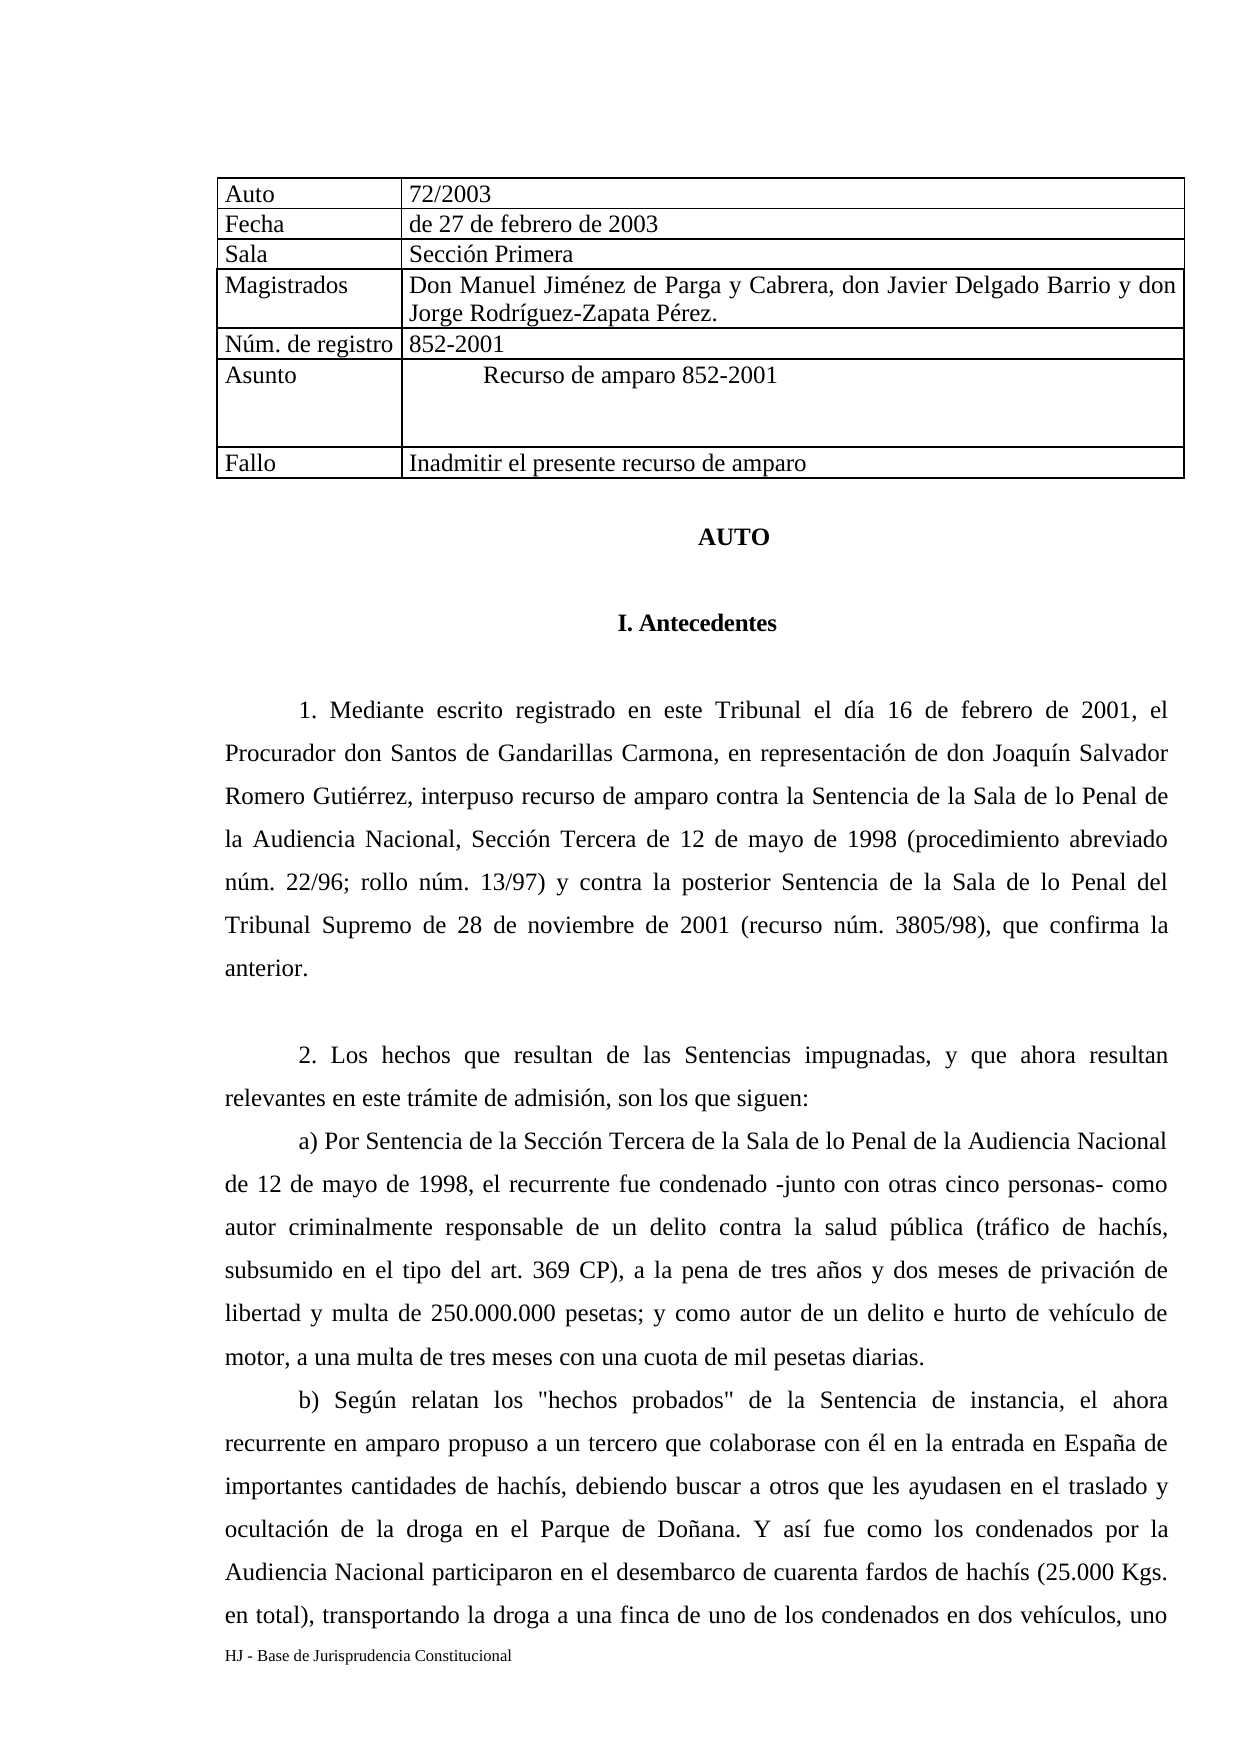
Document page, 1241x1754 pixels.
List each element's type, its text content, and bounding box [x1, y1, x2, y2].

table_cell de 27 de febrero de 2003 [402, 209, 1184, 238]
table_cell Recurso de amparo 852-2001 [403, 360, 1183, 446]
table_cell Fecha [218, 209, 401, 238]
text 1. Mediante escrito registrado en este Tribunal el día 16 de febrero de 2001, el Procurador don Santos de Gandarillas Carmona, en representación de don Joaquín Salvador Romero Gutiérrez, interpuso recurso de amparo contra la Sentencia de la Sala de lo Penal de la Audiencia Nacional, Sección Tercera de 12 de mayo de 1998 (procedimiento abreviado núm. 22/96; rollo núm. 13/97) y contra la posterior Sentencia de la Sala de lo Penal del Tribunal Supremo de 28 de noviembre de 2001 (recurso núm. 3805/98), que confirma la anterior. [224, 695, 1169, 982]
text 2. Los hechos que resultan de las Sentencias impugnadas, y que ahora resultan relevantes en este trámite de admisión, son los que siguen: [224, 1040, 1169, 1112]
table_cell Don Manuel Jiménez de Parga y Cabrera, don Javier Delgado Barrio y don Jorge Rodríguez-Zapata Pérez. [403, 270, 1183, 327]
table_cell 852-2001 [403, 329, 1183, 358]
table_cell Núm. de registro [218, 329, 401, 358]
text I. Antecedentes [224, 608, 1169, 637]
table_cell Magistrados [218, 270, 401, 327]
table_header Auto [218, 179, 401, 207]
text AUTO [224, 522, 1169, 551]
table_header 72/2003 [402, 179, 1184, 207]
table_cell Fallo [218, 448, 401, 477]
table_cell Inadmitir el presente recurso de amparo [403, 448, 1183, 477]
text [224, 1385, 1169, 1629]
table_cell Sección Primera [402, 240, 1184, 268]
table_cell Asunto [218, 360, 401, 446]
text a) Por Sentencia de la Sección Tercera de la Sala de lo Penal de la Audiencia Nacional de 12 de mayo de 1998, el recurrente fue condenado -junto con otras cinco personas- como autor criminalmente responsable de un delito contra la salud pública (tráfico de hachís, subsumido en el tipo del art. 369 CP), a la pena de tres años y dos meses de privación de libertad y multa de 250.000.000 pesetas; y como autor de un delito e hurto de vehículo de motor, a una multa de tres meses con una cuota de mil pesetas diarias. [224, 1126, 1169, 1370]
table_cell Sala [218, 240, 401, 268]
